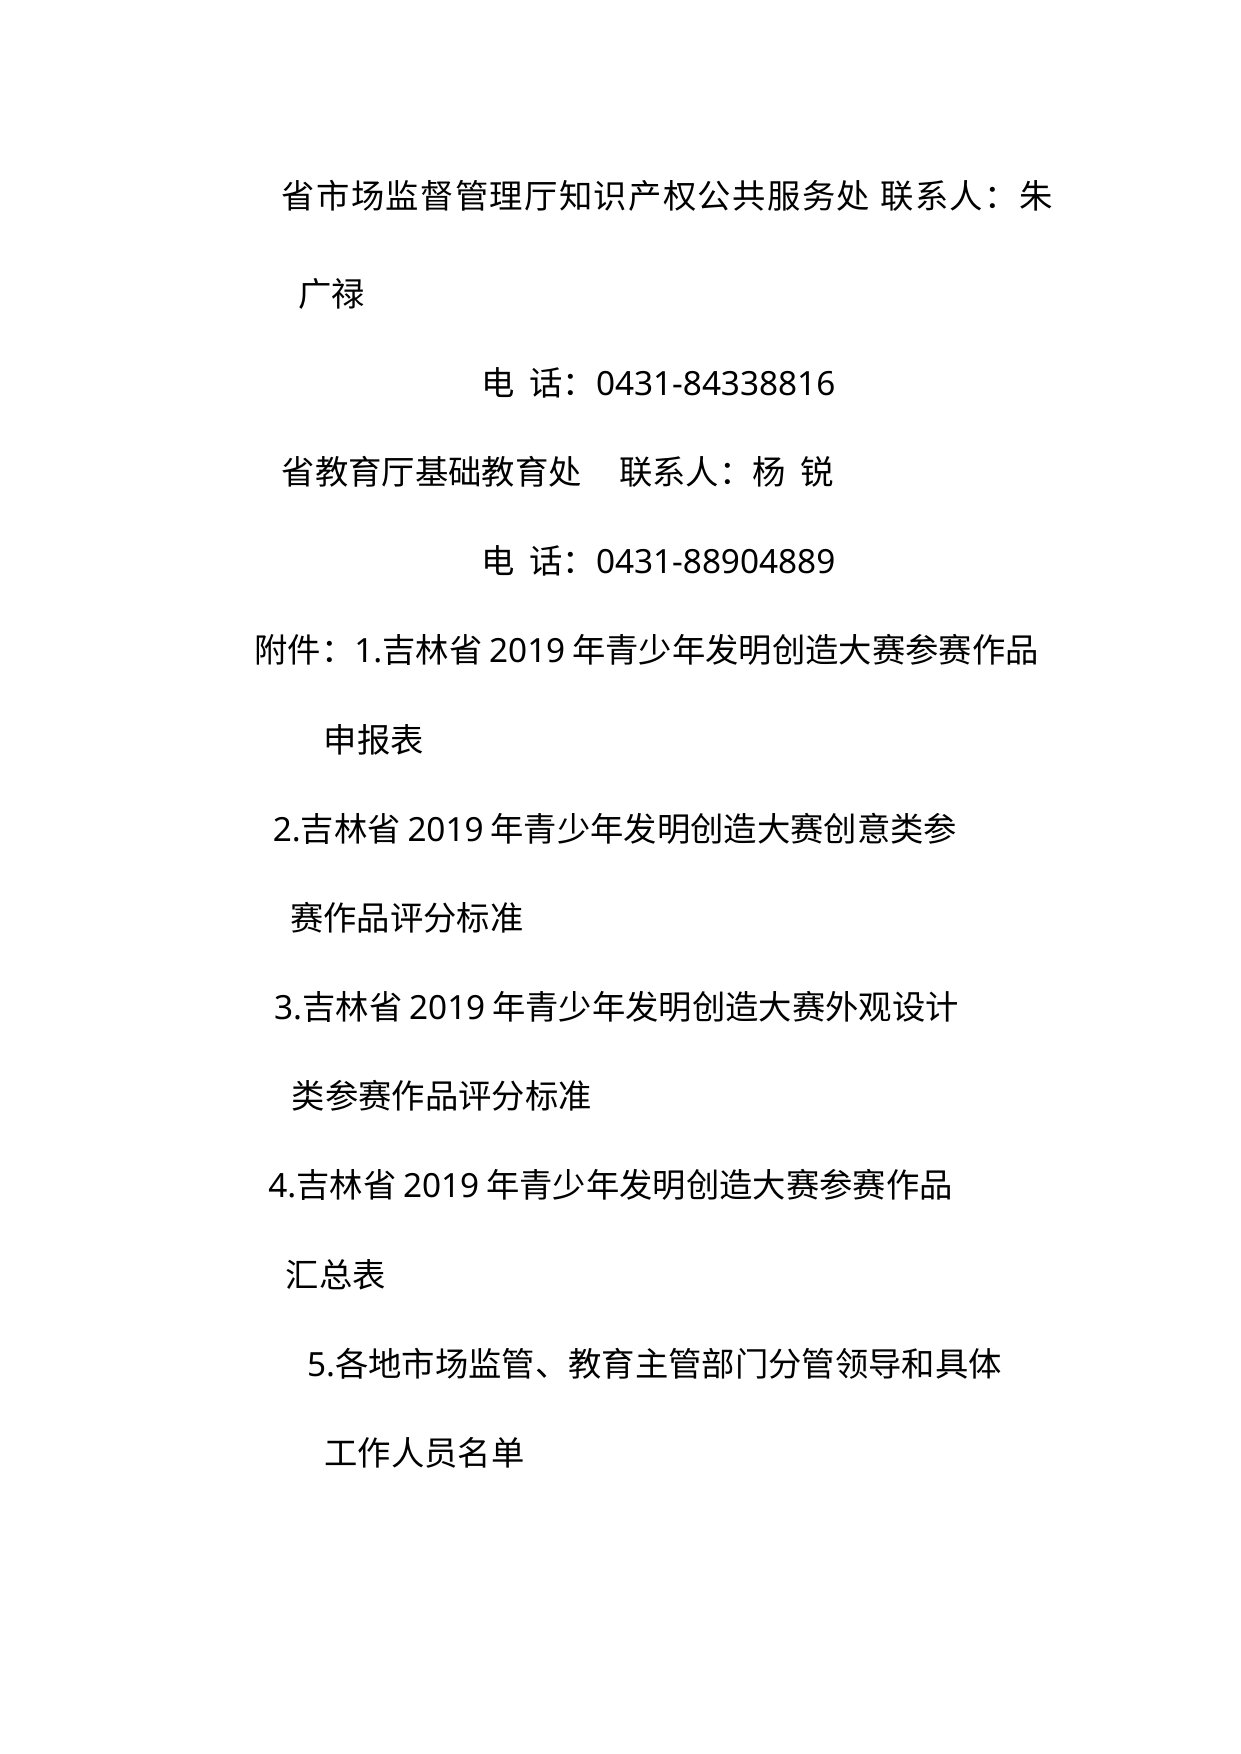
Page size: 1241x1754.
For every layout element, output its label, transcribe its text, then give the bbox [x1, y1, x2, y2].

text 类参赛作品评分标准 [187, 1062, 1053, 1127]
text 5.各地市场监管、教育主管部门分管领导和具体 [187, 1329, 1053, 1394]
text 省教育厅基础教育处 联系人：杨 锐 [282, 438, 1053, 503]
text 电 话：0431-84338816 [282, 348, 1053, 413]
text 附件：1.吉林省2019年青少年发明创造大赛参赛作品 [187, 616, 1053, 681]
text 工作人员名单 [187, 1418, 1053, 1483]
text 电 话：0431-88904889 [282, 527, 1053, 592]
text 省市场监督管理厅知识产权公共服务处 联系人：朱广禄 [282, 162, 1053, 324]
text 4.吉林省2019年青少年发明创造大赛参赛作品 [182, 1151, 1053, 1216]
text 3.吉林省2019年青少年发明创造大赛外观设计 [187, 973, 1053, 1038]
text 赛作品评分标准 [186, 883, 1053, 948]
text 申报表 [187, 705, 1053, 770]
text 2.吉林省2019年青少年发明创造大赛创意类参 [186, 794, 1053, 859]
text 汇总表 [182, 1240, 1053, 1305]
